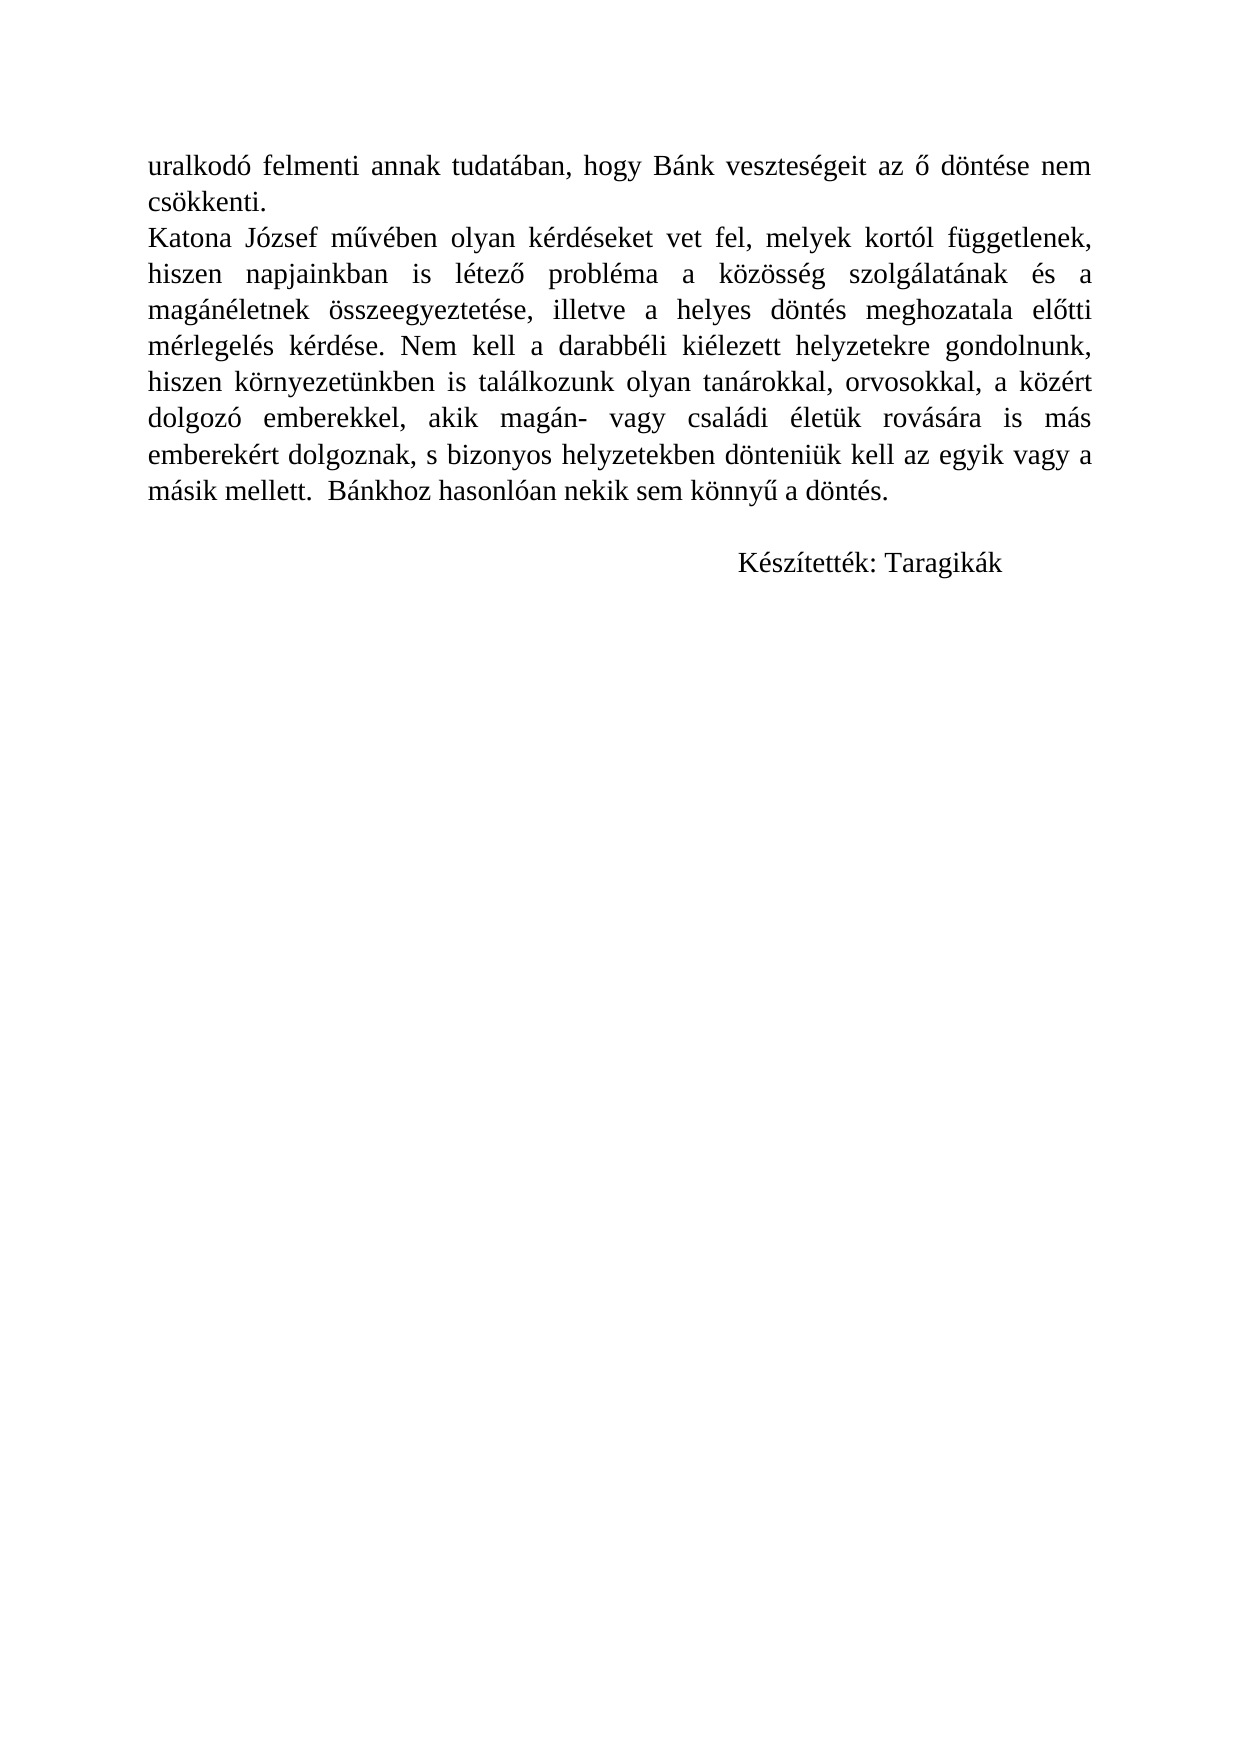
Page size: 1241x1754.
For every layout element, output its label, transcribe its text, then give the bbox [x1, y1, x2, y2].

text Készítették: Taragikák [148, 545, 1093, 579]
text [148, 148, 1093, 217]
text Katona József művében olyan kérdéseket vet fel, melyek kortól függetlenek, hiszen napjainkban is létező probléma a közösség szolgálatának és a magánéletnek összeegyeztetése, illetve a helyes döntés meghozatala előtti mérlegelés kérdése. Nem kell a darabbéli kiélezett helyzetekre gondolnunk, hiszen környezetünkben is találkozunk olyan tanárokkal, orvosokkal, a közért dolgozó emberekkel, akik magán- vagy családi életük rovására is más emberekért dolgoznak, s bizonyos helyzetekben dönteniük kell az egyik vagy a másik mellett. Bánkhoz hasonlóan nekik sem könnyű a döntés. [148, 220, 1093, 506]
